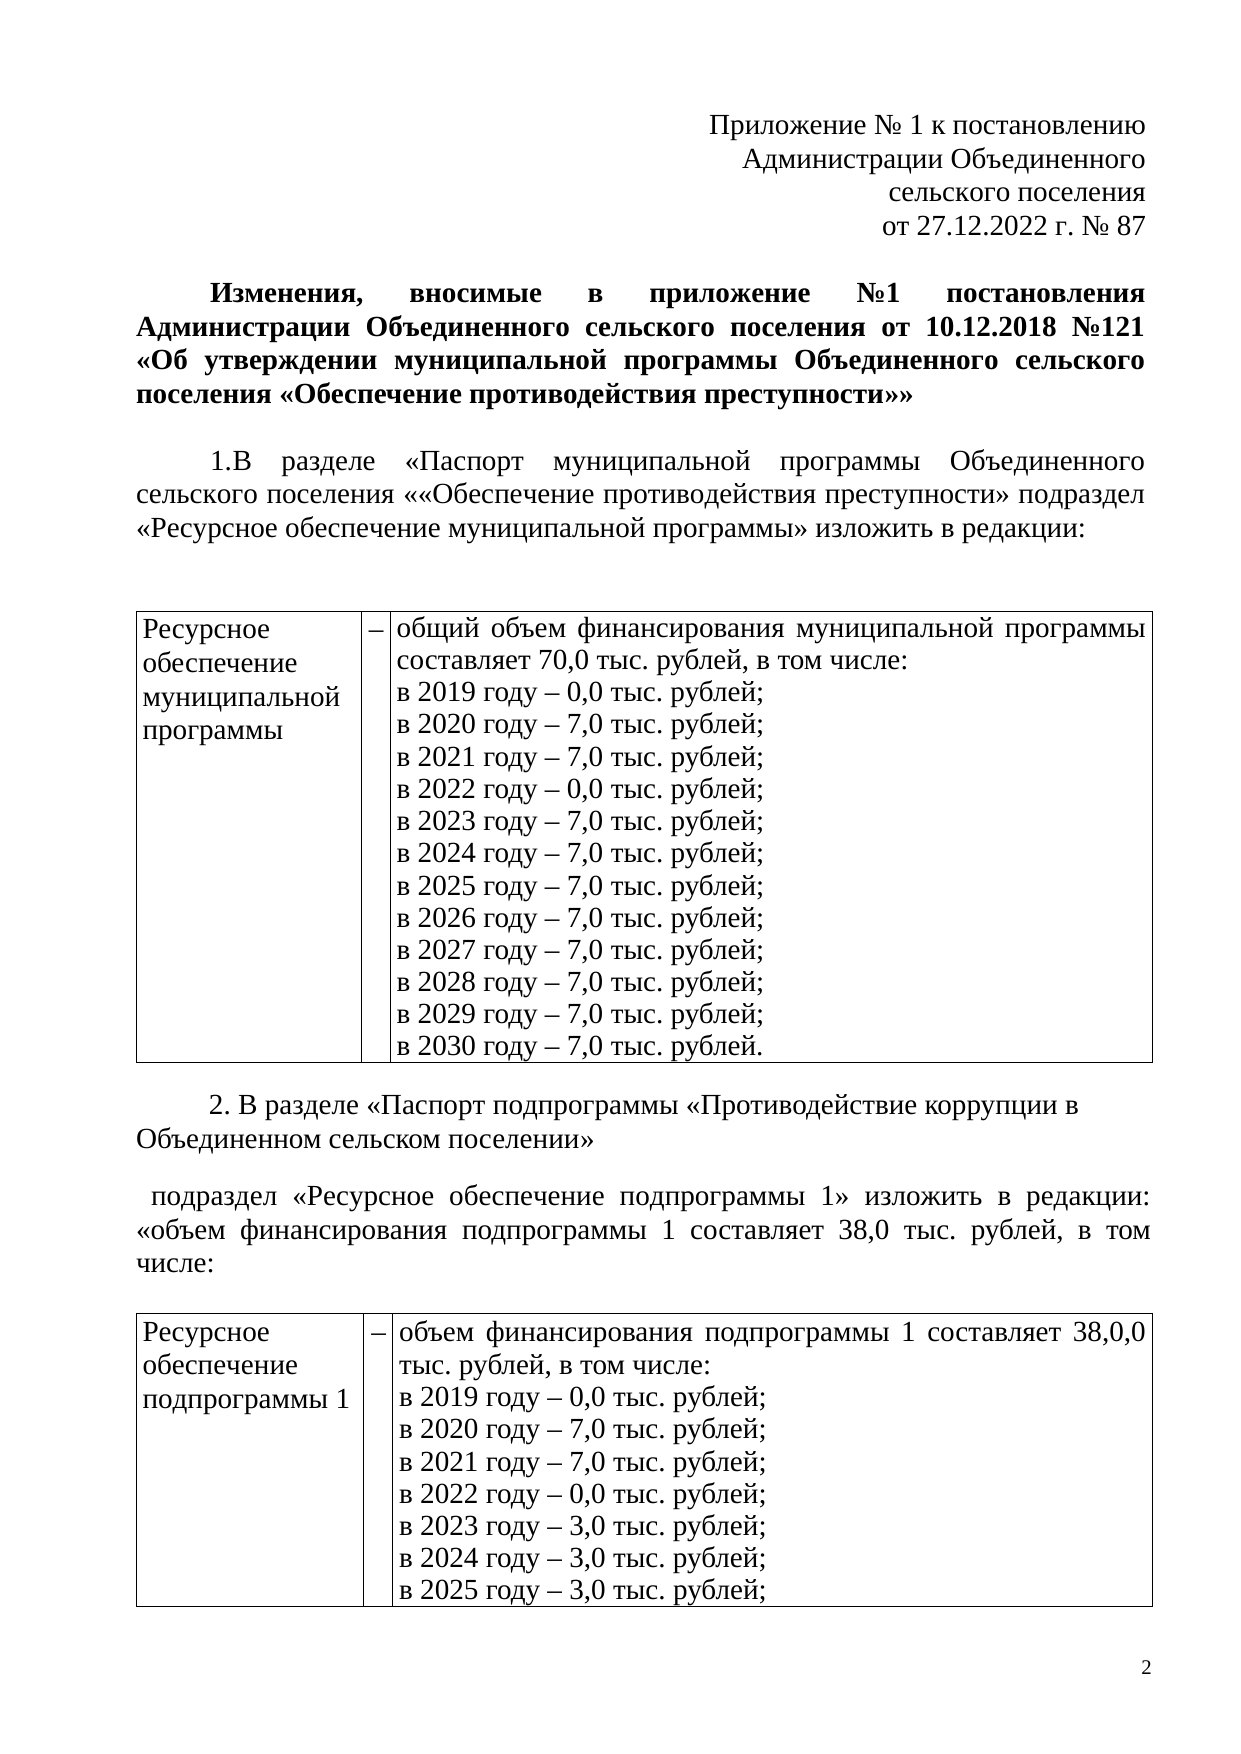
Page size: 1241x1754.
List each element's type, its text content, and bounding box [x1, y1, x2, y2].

text Администрации Объединенного [136, 141, 1146, 174]
table_header общий объем финансирования муниципальной программы составляет 70,0 тыс. рублей, в том числе: в 2019 году – 0,0 тыс. рублей; в 2020 году – 7,0 тыс. рублей; в 2021 году – 7,0 тыс. рублей; в 2022 году – 0,0 тыс. рублей; в 2023 году – 7,0 тыс. рублей; в 2024 году – 7,0 тыс. рублей; в 2025 году – 7,0 тыс. рублей; в 2026 году – 7,0 тыс. рублей; в 2027 году – 7,0 тыс. рублей; в 2028 году – 7,0 тыс. рублей; в 2029 году – 7,0 тыс. рублей; в 2030 году – 7,0 тыс. рублей. [391, 612, 1152, 1062]
text от 27.12.2022 г. № 87 [136, 208, 1146, 242]
list В разделе «Паспорт муниципальной программы Объединенного сельского поселения ««Обеспечение противодействия преступности» подраздел «Ресурсное обеспечение муниципальной программы» изложить в редакции: [136, 443, 1146, 543]
table_header Ресурсное обеспечение муниципальной программы [137, 612, 361, 1062]
text 2. В разделе «Паспорт подпрограммы «Противодействие коррупции в Объединенном сельском поселении» [136, 1087, 1152, 1154]
text Изменения, вносимые в приложение №1 постановления Администрации Объединенного сельского поселения от 10.12.2018 №121 «Об утверждении муниципальной программы Объединенного сельского поселения «Обеспечение противодействия преступности»» [136, 275, 1146, 409]
text сельского поселения [136, 174, 1146, 208]
text Приложение № 1 к постановлению [136, 107, 1146, 141]
text подраздел «Ресурсное обеспечение подпрограммы 1» изложить в редакции: «объем финансирования подпрограммы 1 составляет 38,0 тыс. рублей, в том числе: [136, 1178, 1152, 1279]
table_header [393, 1314, 1152, 1606]
table_header – [362, 612, 390, 1062]
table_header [137, 1314, 363, 1606]
table_header – [364, 1314, 392, 1606]
